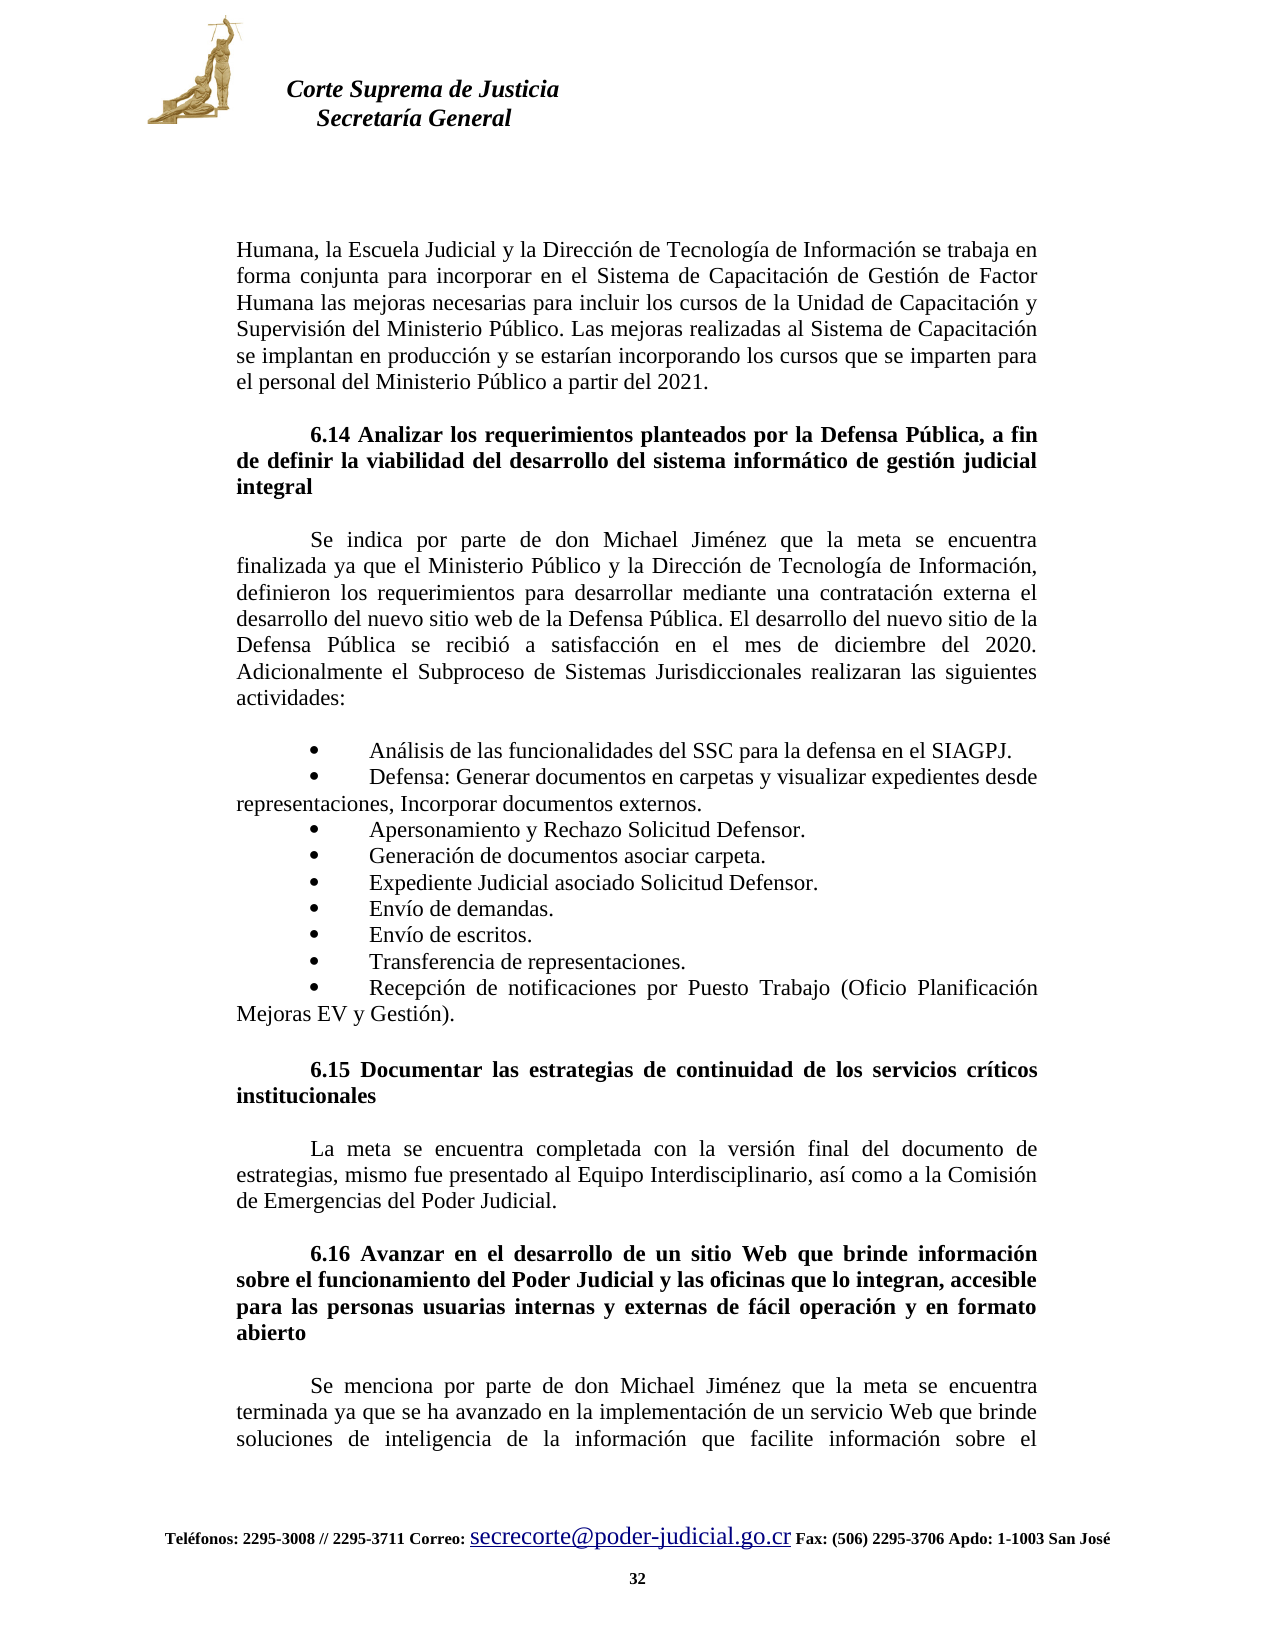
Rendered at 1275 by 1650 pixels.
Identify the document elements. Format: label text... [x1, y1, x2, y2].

text 6.16 Avanzar en el desarrollo de un sitio Web que brinde información sobre el funcionamiento del Poder Judicial y las oficinas que lo integran, accesible para las personas usuarias internas y externas de fácil operación y en formato abierto [236, 1240, 1039, 1346]
list Defensa: Generar documentos en carpetas y visualizar expedientes desde representaciones, Incorporar documentos externos. [236, 763, 1039, 816]
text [236, 1372, 1039, 1451]
list Análisis de las funcionalidades del SSC para la defensa en el SIAGPJ. [236, 737, 1039, 763]
list Recepción de notificaciones por Puesto Trabajo (Oficio Planificación Mejoras EV y Gestión). [236, 974, 1039, 1027]
text La meta se encuentra completada con la versión final del documento de estrategias, mismo fue presentado al Equipo Interdisciplinario, así como a la Comisión de Emergencias del Poder Judicial. [236, 1135, 1039, 1214]
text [236, 236, 1039, 394]
text 6.15 Documentar las estrategias de continuidad de los servicios críticos institucionales [236, 1056, 1039, 1108]
text 6.14 Analizar los requerimientos planteados por la Defensa Pública, a fin de definir la viabilidad del desarrollo del sistema informático de gestión judicial integral [236, 421, 1039, 500]
list Transferencia de representaciones. [236, 948, 1039, 974]
list Envío de escritos. [236, 921, 1039, 948]
list Expediente Judicial asociado Solicitud Defensor. [236, 869, 1039, 895]
list Envío de demandas. [236, 895, 1039, 921]
list Apersonamiento y Rechazo Solicitud Defensor. [236, 816, 1039, 842]
picture [147, 15, 246, 124]
list Generación de documentos asociar carpeta. [236, 842, 1039, 869]
text Se indica por parte de don Michael Jiménez que la meta se encuentra finalizada ya que el Ministerio Público y la Dirección de Tecnología de Información, definieron los requerimientos para desarrollar mediante una contratación externa el desarrollo del nuevo sitio web de la Defensa Pública. El desarrollo del nuevo sitio de la Defensa Pública se recibió a satisfacción en el mes de diciembre del 2020. Adicionalmente el Subproceso de Sistemas Jurisdiccionales realizaran las siguientes actividades: [236, 526, 1039, 711]
